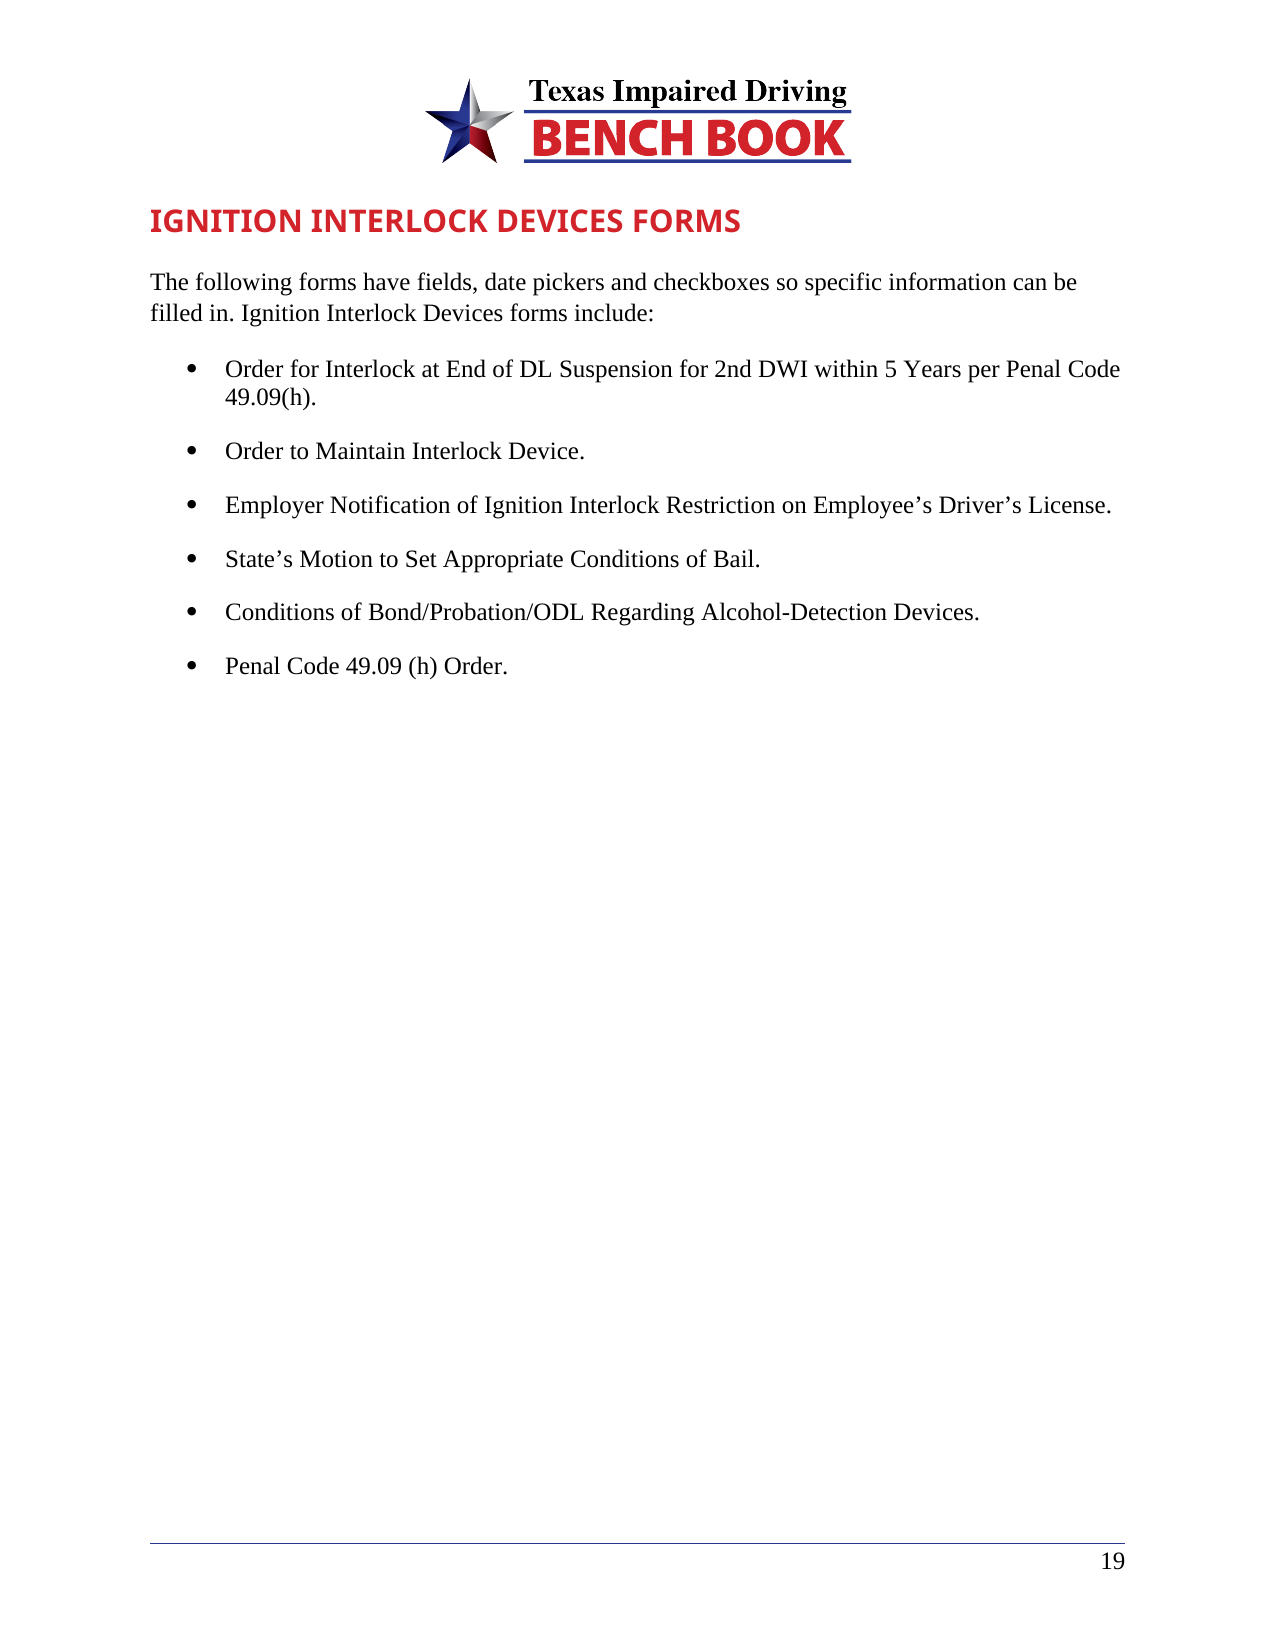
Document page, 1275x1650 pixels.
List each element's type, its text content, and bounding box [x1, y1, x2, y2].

list Order for Interlock at End of DL Suspension for 2nd DWI within 5 Years per Penal Code 49.09(h). [187, 354, 1125, 411]
picture [423, 75, 852, 174]
list Employer Notification of Ignition Interlock Restriction on Employee’s Driver’s License. [187, 490, 1125, 519]
list Penal Code 49.09 (h) Order. [187, 651, 1125, 680]
list Order to Maintain Interlock Device. [187, 436, 1125, 465]
list State’s Motion to Set Appropriate Conditions of Bail. [187, 544, 1125, 572]
text The following forms have fields, date pickers and checkboxes so specific information can be filled in. Ignition Interlock Devices forms include: [150, 267, 1125, 326]
subtitle Ignition Interlock Devices Forms [150, 199, 1125, 242]
list Conditions of Bond/Probation/ODL Regarding Alcohol-Detection Devices. [187, 597, 1125, 626]
